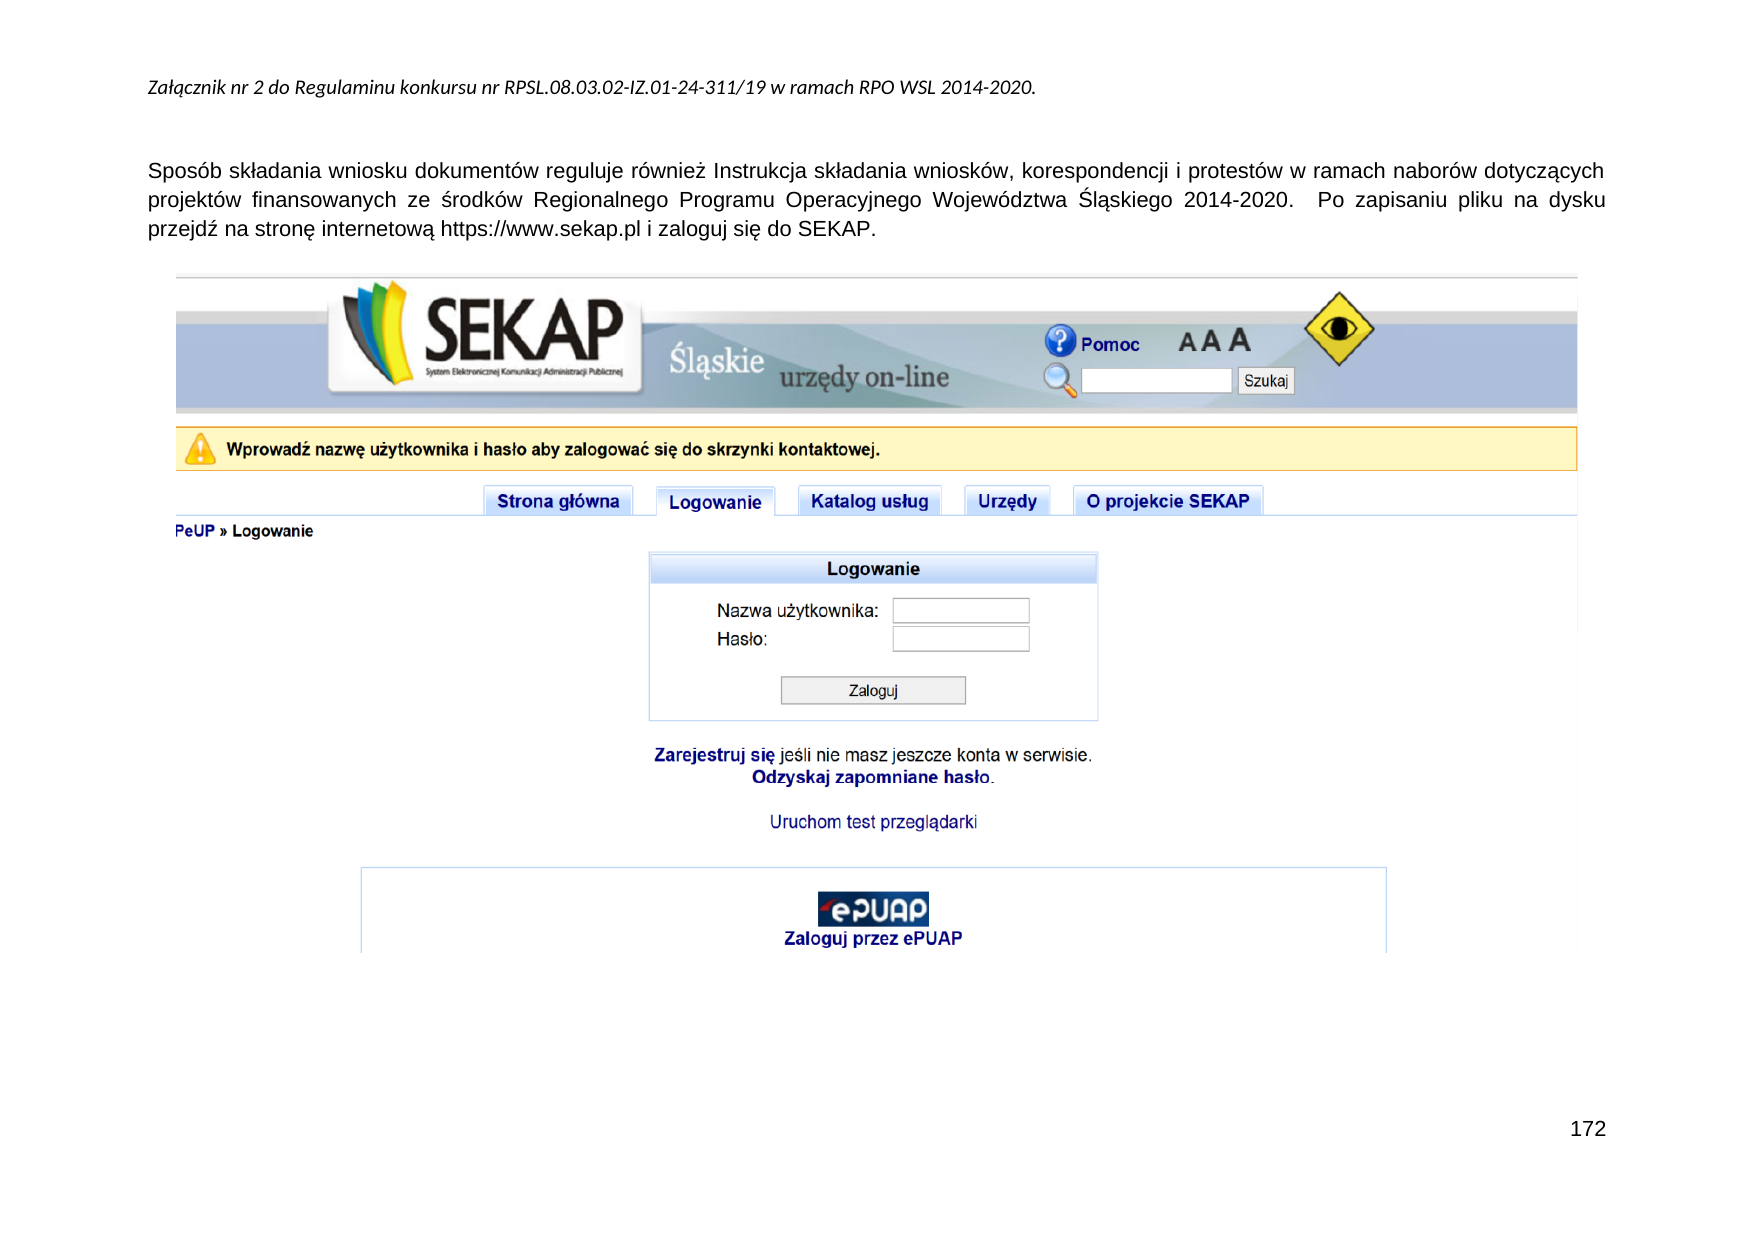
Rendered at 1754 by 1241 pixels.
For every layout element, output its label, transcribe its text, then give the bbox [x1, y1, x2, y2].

text Sposób składania wniosku dokumentów reguluje również Instrukcja składania wniosków, korespondencji i protestów w ramach naborów dotyczących projektów finansowanych ze środków Regionalnego Programu Operacyjnego Województwa Śląskiego 2014-2020. Po zapisaniu pliku na dysku przejdź na stronę internetową https://www.sekap.pl i zaloguj się do SEKAP. [148, 158, 1606, 241]
picture [176, 273, 1578, 953]
